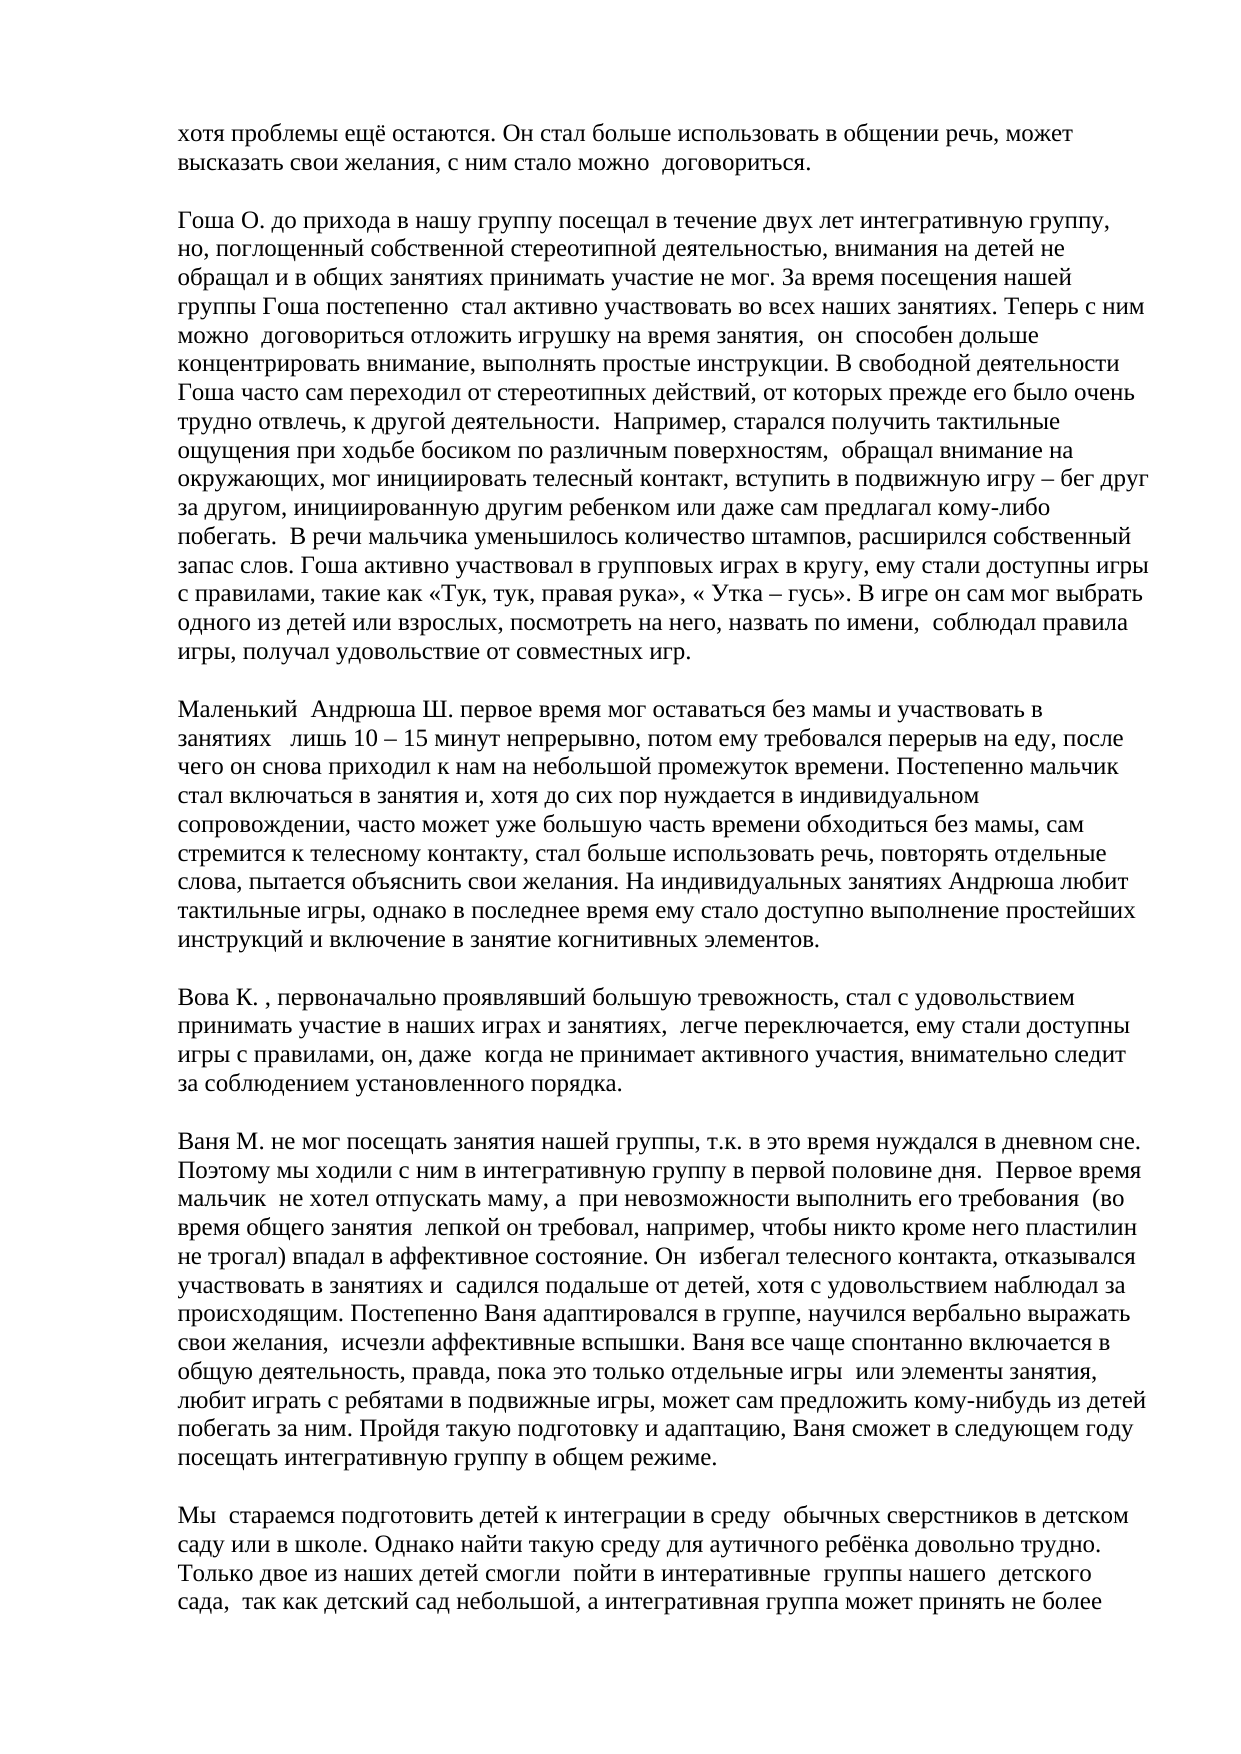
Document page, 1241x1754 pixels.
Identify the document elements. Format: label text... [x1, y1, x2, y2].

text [177, 1500, 1152, 1615]
text Гоша О. до прихода в нашу группу посещал в течение двух лет интегративную группу, но, поглощенный собственной стереотипной деятельностью, внимания на детей не обращал и в общих занятиях принимать участие не мог. За время посещения нашей группы Гоша постепенно стал активно участвовать во всех наших занятиях. Теперь с ним можно договориться отложить игрушку на время занятия, он способен дольше концентрировать внимание, выполнять простые инструкции. В свободной деятельности Гоша часто сам переходил от стереотипных действий, от которых прежде его было очень трудно отвлечь, к другой деятельности. Например, старался получить тактильные ощущения при ходьбе босиком по различным поверхностям, обращал внимание на окружающих, мог инициировать телесный контакт, вступить в подвижную игру – бег друг за другом, инициированную другим ребенком или даже сам предлагал кому-либо побегать. В речи мальчика уменьшилось количество штампов, расширился собственный запас слов. Гоша активно участвовал в групповых играх в кругу, ему стали доступны игры с правилами, такие как «Тук, тук, правая рука», « Утка – гусь». В игре он сам мог выбрать одного из детей или взрослых, посмотреть на него, назвать по имени, соблюдал правила игры, получал удовольствие от совместных игр. [177, 205, 1152, 665]
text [177, 118, 1152, 176]
text Ваня М. не мог посещать занятия нашей группы, т.к. в это время нуждался в дневном сне. Поэтому мы ходили с ним в интегративную группу в первой половине дня. Первое время мальчик не хотел отпускать маму, а при невозможности выполнить его требования (во время общего занятия лепкой он требовал, например, чтобы никто кроме него пластилин не трогал) впадал в аффективное состояние. Он избегал телесного контакта, отказывался участвовать в занятиях и садился подальше от детей, хотя с удовольствием наблюдал за происходящим. Постепенно Ваня адаптировался в группе, научился вербально выражать свои желания, исчезли аффективные вспышки. Ваня все чаще спонтанно включается в общую деятельность, правда, пока это только отдельные игры или элементы занятия, любит играть с ребятами в подвижные игры, может сам предложить кому-нибудь из детей побегать за ним. Пройдя такую подготовку и адаптацию, Ваня сможет в следующем году посещать интегративную группу в общем режиме. [177, 1126, 1152, 1471]
text Маленький Андрюша Ш. первое время мог оставаться без мамы и участвовать в занятиях лишь 10 – 15 минут непрерывно, потом ему требовался перерыв на еду, после чего он снова приходил к нам на небольшой промежуток времени. Постепенно мальчик стал включаться в занятия и, хотя до сих пор нуждается в индивидуальном сопровождении, часто может уже большую часть времени обходиться без мамы, сам стремится к телесному контакту, стал больше использовать речь, повторять отдельные слова, пытается объяснить свои желания. На индивидуальных занятиях Андрюша любит тактильные игры, однако в последнее время ему стало доступно выполнение простейших инструкций и включение в занятие когнитивных элементов. [177, 694, 1152, 953]
text Вова К. , первоначально проявлявший большую тревожность, стал с удовольствием принимать участие в наших играх и занятиях, легче переключается, ему стали доступны игры с правилами, он, даже когда не принимает активного участия, внимательно следит за соблюдением установленного порядка. [177, 982, 1152, 1097]
